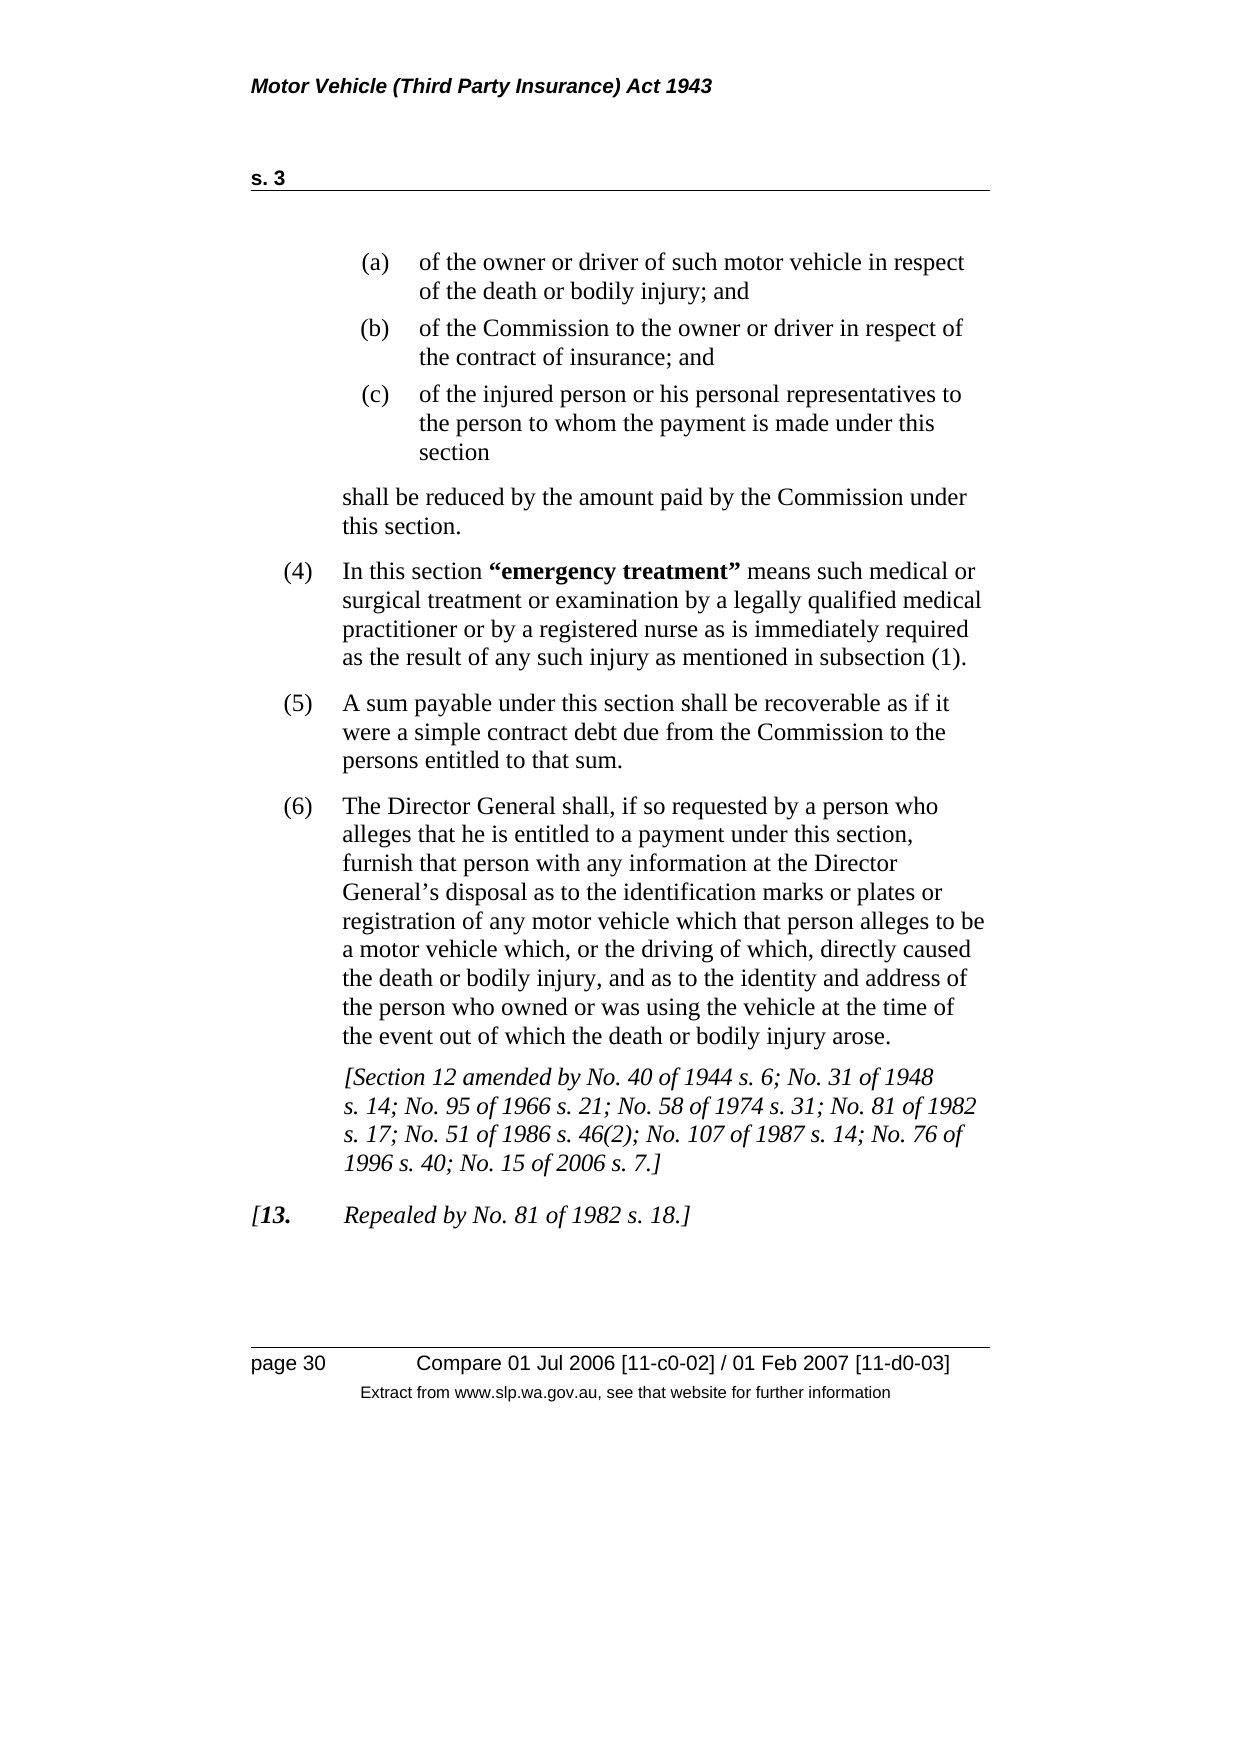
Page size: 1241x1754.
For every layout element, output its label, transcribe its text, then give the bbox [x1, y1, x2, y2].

text (c) of the injured person or his personal representatives to the person to whom the payment is made under this section [251, 379, 990, 465]
text [Section 12 amended by No. 40 of 1944 s. 6; No. 31 of 1948 s. 14; No. 95 of 1966 s. 21; No. 58 of 1974 s. 31; No. 81 of 1982 s. 17; No. 51 of 1986 s. 46(2); No. 107 of 1987 s. 14; No. 76 of 1996 s. 40; No. 15 of 2006 s. 7.] [251, 1062, 990, 1177]
text (4) In this section “emergency treatment” means such medical or surgical treatment or examination by a legally qualified medical practitioner or by a registered nurse as is immediately required as the result of any such injury as mentioned in subsection (1). [251, 556, 990, 671]
text [13. Repealed by No. 81 of 1982 s. 18.] [251, 1200, 990, 1229]
text (a) of the owner or driver of such motor vehicle in respect of the death or bodily injury; and [251, 247, 990, 305]
text (b) of the Commission to the owner or driver in respect of the contract of insurance; and [251, 313, 990, 371]
text (6) The Director General shall, if so requested by a person who alleges that he is entitled to a payment under this section, furnish that person with any information at the Director General’s disposal as to the identification marks or plates or registration of any motor vehicle which that person alleges to be a motor vehicle which, or the driving of which, directly caused the death or bodily injury, and as to the identity and address of the person who owned or was using the vehicle at the time of the event out of which the death or bodily injury arose. [251, 791, 990, 1049]
text (5) A sum payable under this section shall be recoverable as if it were a simple contract debt due from the Commission to the persons entitled to that sum. [251, 688, 990, 774]
text shall be reduced by the amount paid by the Commission under this section. [251, 482, 990, 539]
